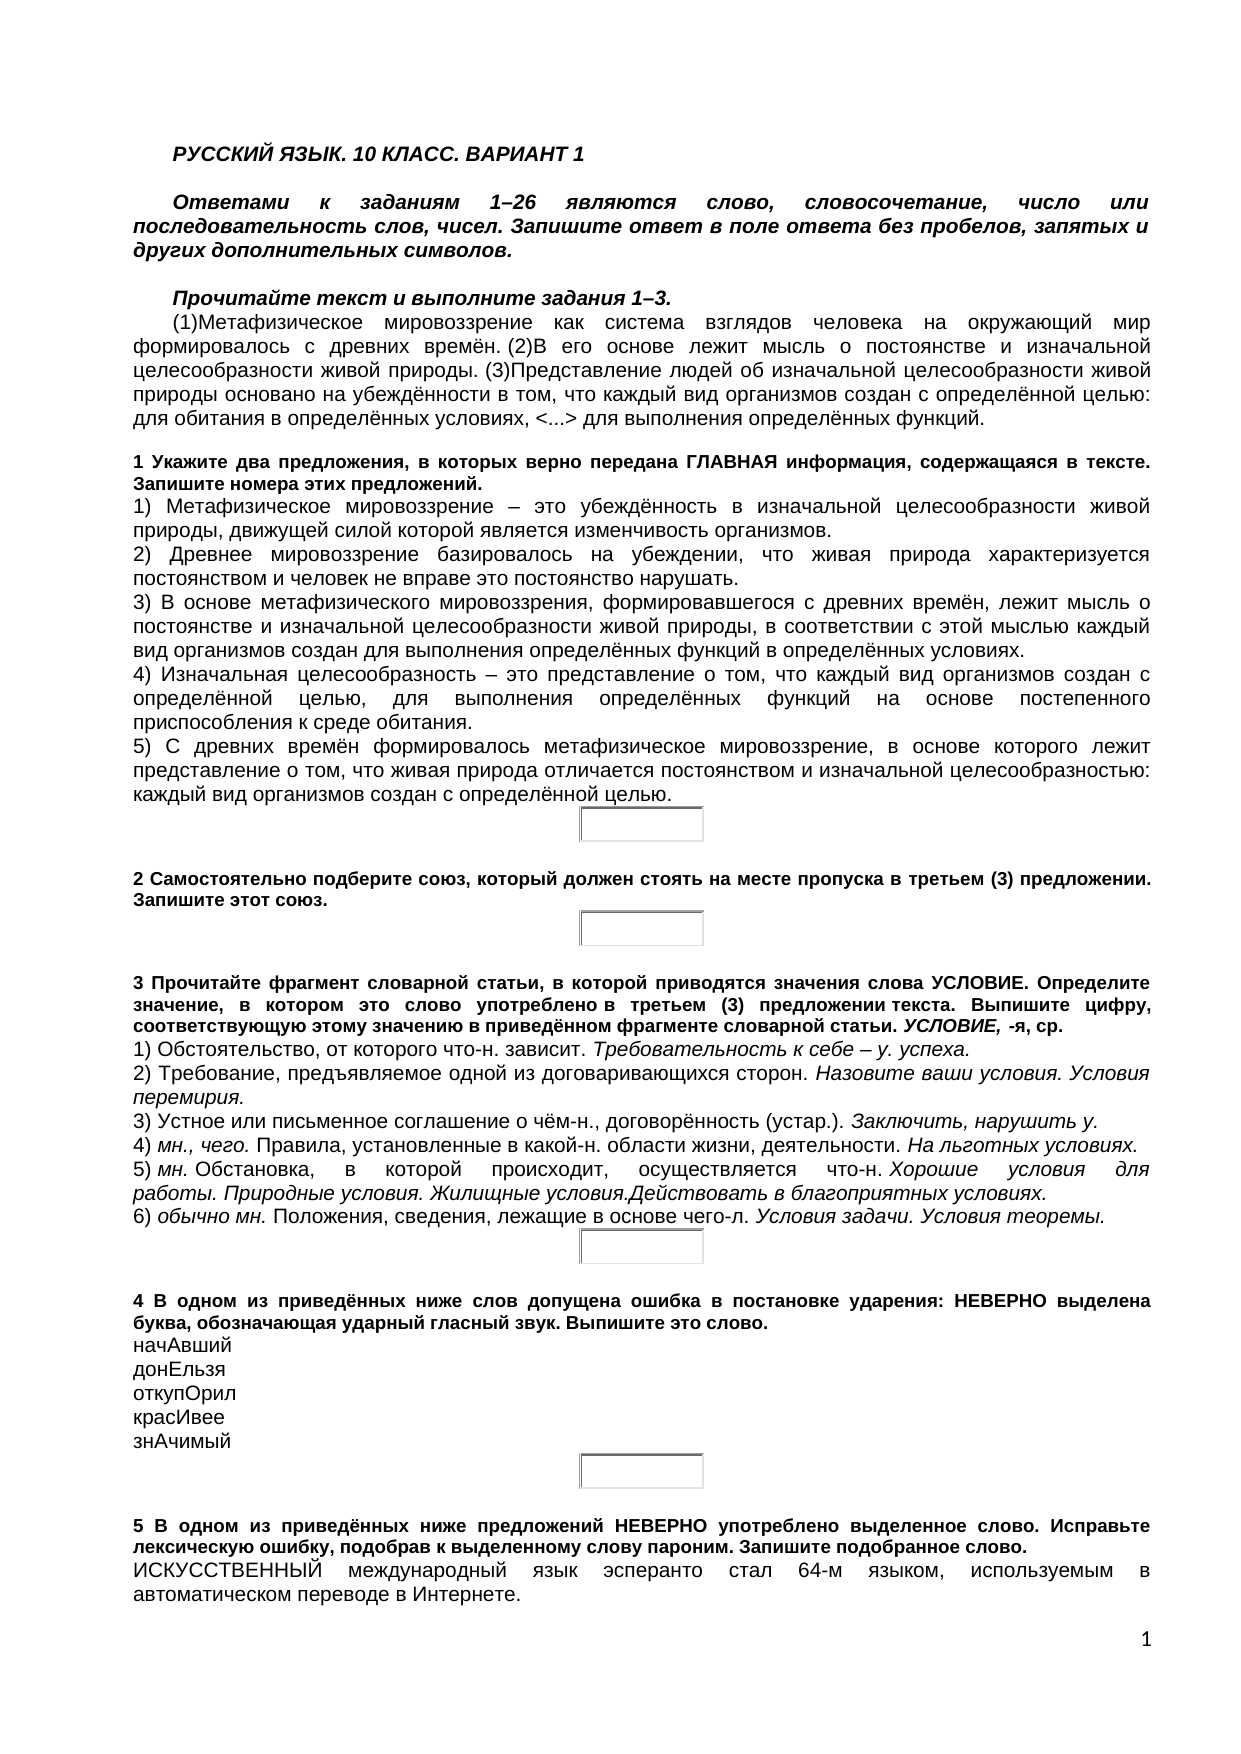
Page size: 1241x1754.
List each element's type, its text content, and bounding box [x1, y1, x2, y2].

text Прочитайте текст и выполните задания 1–3. [133, 286, 1152, 310]
text донЕльзя [133, 1357, 1152, 1381]
text 5) С древних времён формировалось метафизическое мировоззрение, в основе которого лежит представление о том, что живая природа отличается постоянством и изначальной целесообразностью: каждый вид организмов создан с определённой целью. [133, 734, 1152, 806]
text 1 Укажите два предложения, в которых верно передана ГЛАВНАЯ информация, содержащаяся в тексте. Запишите номера этих предложений. [133, 451, 1152, 494]
text РУССКИЙ ЯЗЫК. 10 КЛАСС. ВАРИАНТ 1 [133, 142, 1152, 166]
text откупОрил [133, 1381, 1152, 1405]
text знАчимый [133, 1429, 1152, 1453]
text 3 Прочитайте фрагмент словарной статьи, в которой приводятся значения слова УСЛОВИЕ. Определите значение, в котором это слово употреблено в третьем (3) предложении текста. Выпишите цифру, соответствующую этому значению в приведённом фрагменте словарной статьи. УСЛОВИЕ, -я, ср. [133, 972, 1152, 1037]
text 3) Устное или письменное соглашение о чём-н., договорённость (устар.). Заключить, нарушить у. [133, 1108, 1152, 1132]
text 4 В одном из приведённых ниже слов допущена ошибка в постановке ударения: НЕВЕРНО выделена буква, обозначающая ударный гласный звук. Выпишите это слово. [133, 1290, 1152, 1333]
text 2 Самостоятельно подберите союз, который должен стоять на месте пропуска в третьем (3) предложении. Запишите этот союз. [133, 867, 1152, 910]
text 2) Древнее мировоззрение базировалось на убеждении, что живая природа характеризуется постоянством и человек не вправе это постоянство нарушать. [133, 542, 1152, 590]
text 1) Метафизическое мировоззрение – это убеждённость в изначальной целесообразности живой природы, движущей силой которой является изменчивость организмов. [133, 494, 1152, 542]
text (1)Метафизическое мировоззрение как система взглядов человека на окружающий мир формировалось с древних времён. (2)В его основе лежит мысль о постоянстве и изначальной целесообразности живой природы. (3)Представление людей об изначальной целесообразности живой природы основано на убеждённости в том, что каждый вид организмов создан с определённой целью: для обитания в определённых условиях, <...> для выполнения определённых функций. [133, 310, 1152, 429]
text красИвее [133, 1405, 1152, 1429]
text 4) мн., чего. Правила, установленные в какой-н. области жизни, деятельности. На льготных условиях. [133, 1132, 1152, 1156]
text Ответами к заданиям 1–26 являются слово, словосочетание, число или последовательность слов, чисел. Запишите ответ в поле ответа без пробелов, запятых и других дополнительных символов. [133, 190, 1152, 262]
text 3) В основе метафизического мировоззрения, формировавшегося с древних времён, лежит мысль о постоянстве и изначальной целесообразности живой природы, в соответствии с этой мыслью каждый вид организмов создан для выполнения определённых функций в определённых условиях. [133, 590, 1152, 662]
text 2) Требование, предъявляемое одной из договаривающихся сторон. Назовите ваши условия. Условия перемирия. [133, 1061, 1152, 1108]
text 5) мн. Обстановка, в которой происходит, осуществляется что-н. Хорошие условия для работы. Природные условия. Жилищные условия.Действовать в благоприятных условиях. [133, 1156, 1152, 1204]
text начАвший [133, 1333, 1152, 1357]
text ИСКУССТВЕННЫЙ международный язык эсперанто стал 64-м языком, используемым в автоматическом переводе в Интернете. [133, 1557, 1152, 1605]
text 1) Обстоятельство, от которого что-н. зависит. Требовательность к себе – у. успеха. [133, 1037, 1152, 1061]
text 5 В одном из приведённых ниже предложений НЕВЕРНО употреблено выделенное слово. Исправьте лексическую ошибку, подобрав к выделенному слову пароним. Запишите подобранное слово. [133, 1514, 1152, 1557]
text 4) Изначальная целесообразность – это представление о том, что каждый вид организмов создан с определённой целью, для выполнения определённых функций на основе постепенного приспособления к среде обитания. [133, 662, 1152, 734]
text 6) обычно мн. Положения, сведения, лежащие в основе чего-л. Условия задачи. Условия теоремы. [133, 1204, 1152, 1228]
